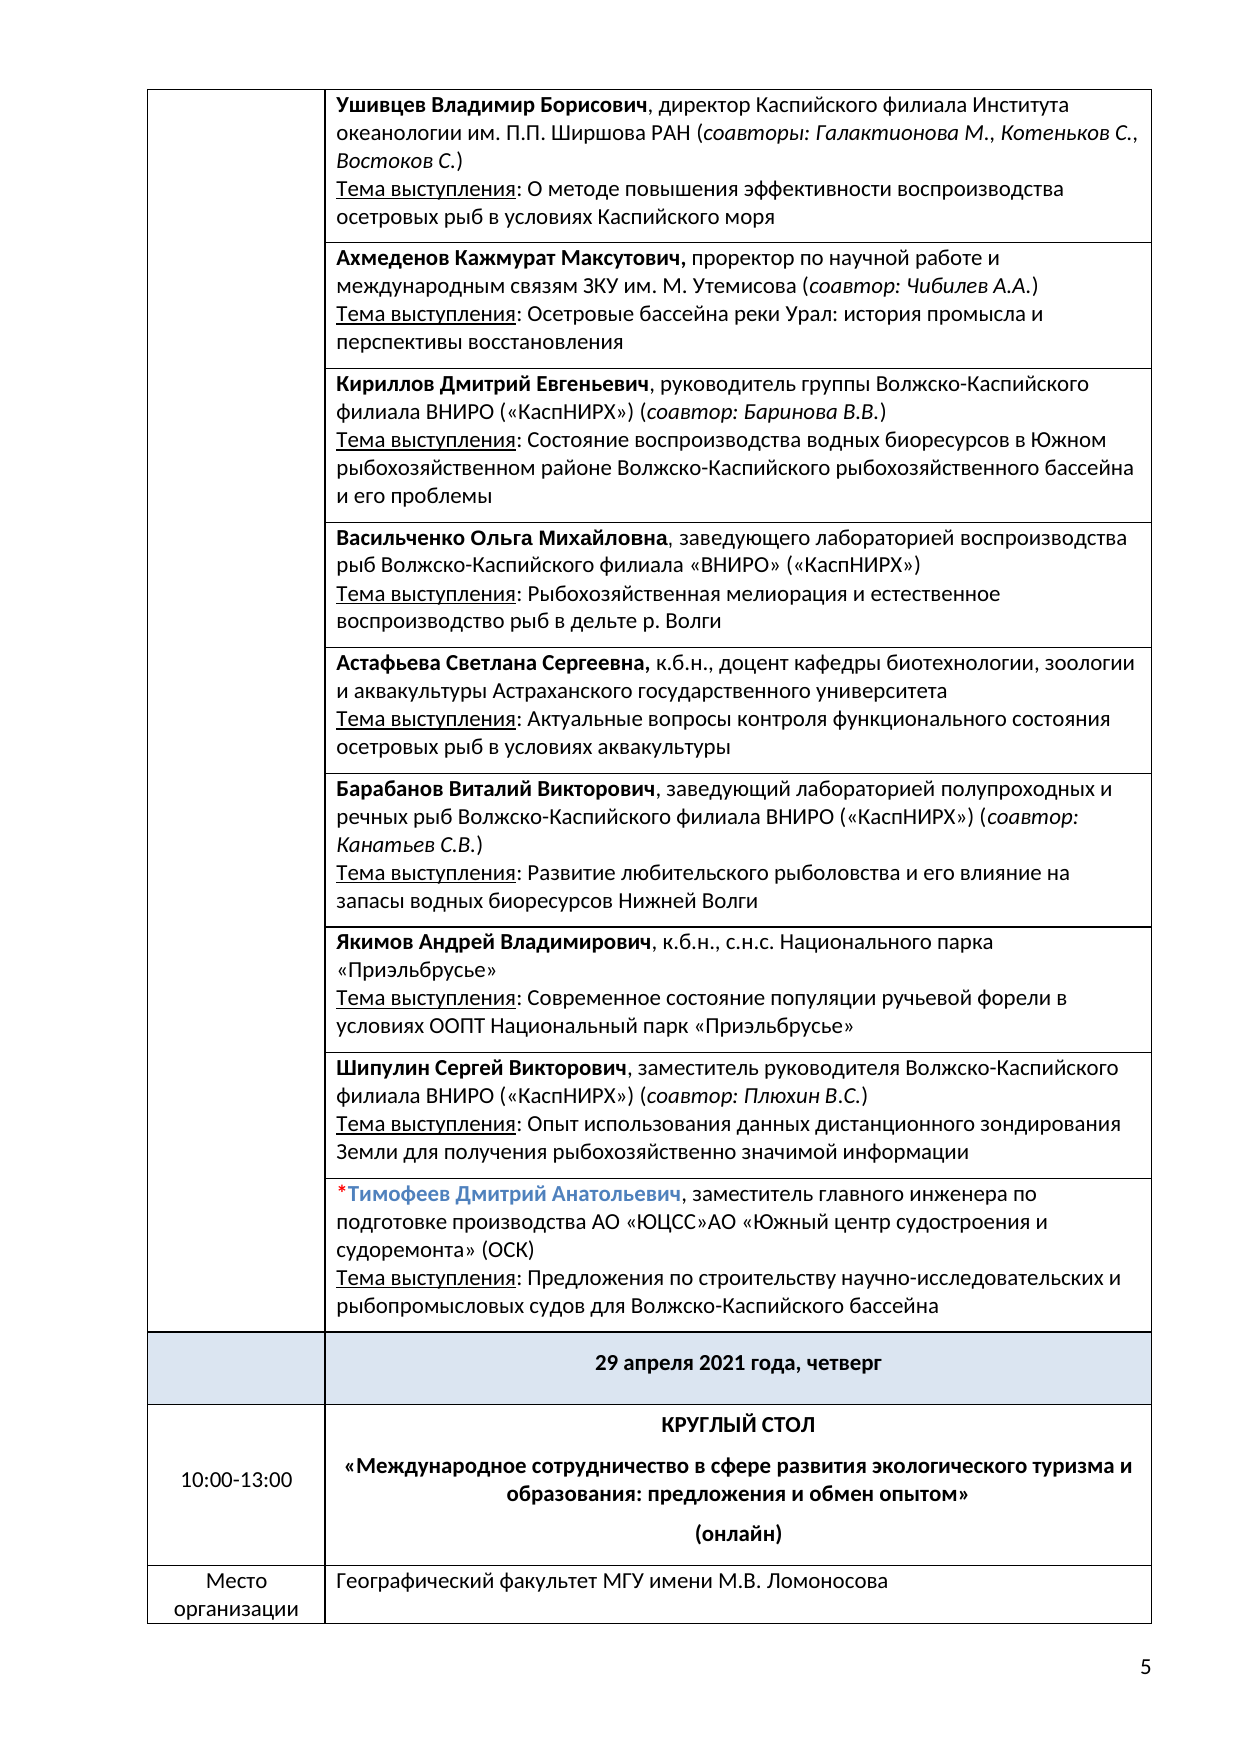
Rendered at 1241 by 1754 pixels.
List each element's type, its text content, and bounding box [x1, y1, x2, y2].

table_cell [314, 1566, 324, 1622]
table_cell Кириллов Дмитрий Евгеньевич, руководитель группы Волжско-Каспийского филиала ВНИРО («КаспНИРХ») (соавтор: Баринова В.В.) Тема выступления: Состояние воспроизводства водных биоресурсов в Южном рыбохозяйственном районе Волжско-Каспийского рыбохозяйственного бассейна и его проблемы [326, 369, 1151, 522]
table_cell Якимов Андрей Владимирович, к.б.н., с.н.с. Национального парка «Приэльбрусье» Тема выступления: Современное состояние популяции ручьевой форели в условиях ООПТ Национальный парк «Приэльбрусье» [326, 928, 1151, 1052]
table_cell Ушивцев Владимир Борисович, директор Каспийского филиала Института океанологии им. П.П. Ширшова РАН (соавторы: Галактионова М., Котеньков С., Востоков С.) Тема выступления: О методе повышения эффективности воспроизводства осетровых рыб в условиях Каспийского моря [326, 90, 1151, 242]
table_cell 29 апреля 2021 года, четверг [326, 1333, 1151, 1404]
table_cell 10:00-13:00 [148, 1405, 324, 1565]
table_cell [148, 1333, 324, 1404]
table_cell *Тимофеев Дмитрий Анатольевич, заместитель главного инженера по подготовке производства АО «ЮЦСС»АО «Южный центр судостроения и судоремонта» (ОСК) Тема выступления: Предложения по строительству научно-исследовательских и рыбопромысловых судов для Волжско-Каспийского бассейна [326, 1179, 1151, 1331]
table_cell Шипулин Сергей Викторович, заместитель руководителя Волжско-Каспийского филиала ВНИРО («КаспНИРХ») (соавтор: Плюхин В.С.) Тема выступления: Опыт использования данных дистанционного зондирования Земли для получения рыбохозяйственно значимой информации [326, 1053, 1151, 1178]
table_cell Васильченко Ольга Михайловна, заведующего лабораторией воспроизводства рыб Волжско-Каспийского филиала «ВНИРО» («КаспНИРХ») Тема выступления: Рыбохозяйственная мелиорация и естественное воспроизводство рыб в дельте р. Волги [326, 523, 1151, 647]
table_cell Астафьева Светлана Сергеевна, к.б.н., доцент кафедры биотехнологии, зоологии и аквакультуры Астраханского государственного университета Тема выступления: Актуальные вопросы контроля функционального состояния осетровых рыб в условиях аквакультуры [326, 648, 1151, 773]
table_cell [326, 1566, 1151, 1622]
table_cell Барабанов Виталий Викторович, заведующий лабораторией полупроходных и речных рыб Волжско-Каспийского филиала ВНИРО («КаспНИРХ») (соавтор: Канатьев С.В.) Тема выступления: Развитие любительского рыболовства и его влияние на запасы водных биоресурсов Нижней Волги [326, 774, 1151, 926]
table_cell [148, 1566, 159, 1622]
table_cell Ахмеденов Кажмурат Максутович, проректор по научной работе и международным связям ЗКУ им. М. Утемисова (соавтор: Чибилев А.А.) Тема выступления: Осетровые бассейна реки Урал: история промысла и перспективы восстановления [326, 243, 1151, 368]
table_cell круглый стол «Международное сотрудничество в сфере развития экологического туризма и образования: предложения и обмен опытом» (онлайн) [326, 1405, 1151, 1565]
